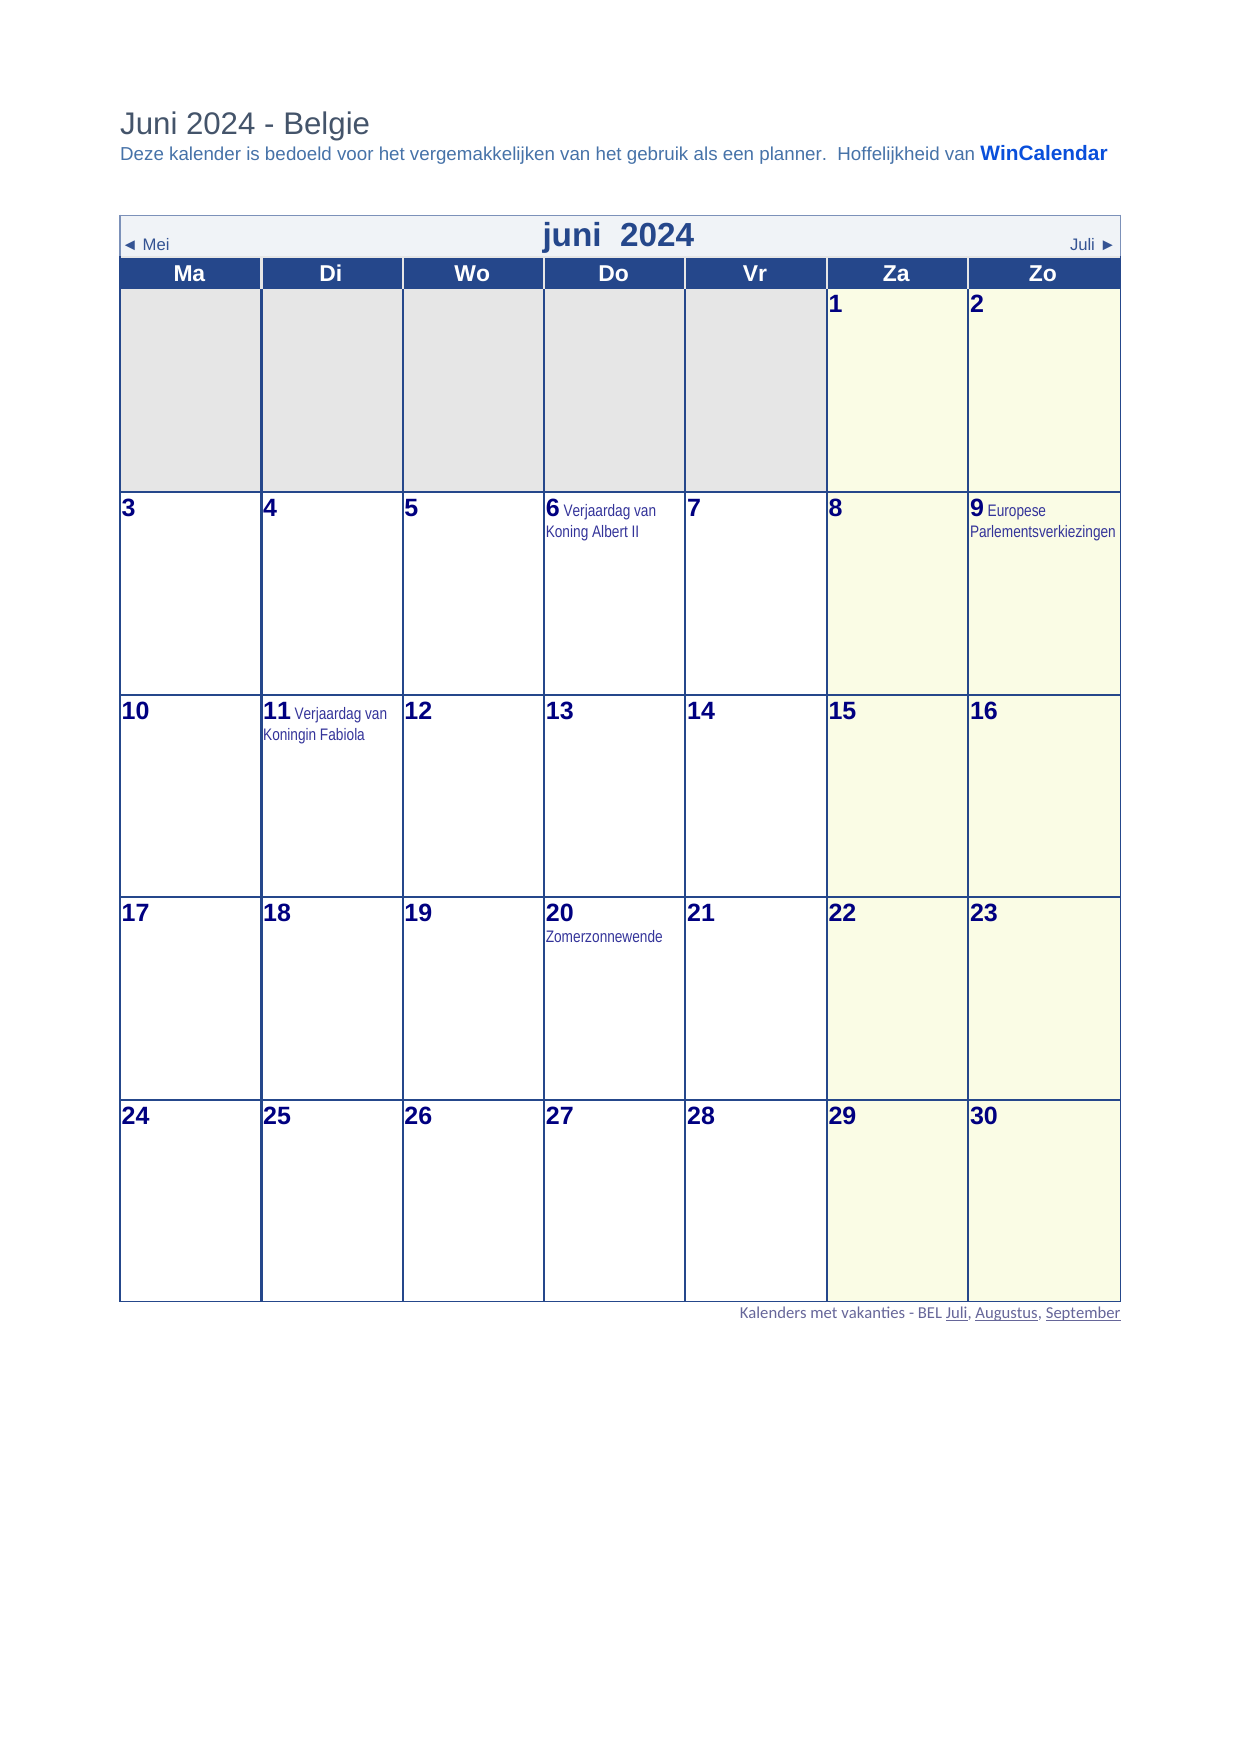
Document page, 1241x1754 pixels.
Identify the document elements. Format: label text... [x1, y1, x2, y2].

table_cell Za [828, 258, 967, 289]
table_cell 5 [404, 493, 543, 694]
table_cell 30 [969, 1101, 1120, 1301]
table_cell 17 [121, 898, 260, 1099]
table_cell Wo [404, 258, 543, 289]
table_header Juli ► [977, 216, 1120, 256]
table_cell 12 [404, 696, 543, 896]
table_cell Ma [121, 258, 260, 289]
table_cell 14 [686, 696, 826, 896]
table_cell 27 [545, 1101, 684, 1301]
table_cell [121, 289, 260, 491]
table_cell 23 [969, 898, 1120, 1099]
table_cell 16 [969, 696, 1120, 896]
table_cell Zo [969, 258, 1120, 289]
table_cell 9 Europese Parlementsverkiezingen [969, 493, 1120, 694]
table_cell Vr [686, 258, 826, 289]
table_cell 8 [828, 493, 967, 694]
table_cell 28 [686, 1101, 826, 1301]
table_cell 13 [545, 696, 684, 896]
table_cell [404, 289, 543, 491]
table_cell Di [263, 258, 402, 289]
table_cell 10 [121, 696, 260, 896]
table_cell 15 [828, 696, 967, 896]
table_cell 20 Zomerzonnewende [545, 898, 684, 1099]
table_cell 2 [969, 289, 1120, 491]
table_cell 18 [263, 898, 402, 1099]
table_cell [545, 289, 684, 491]
text Kalenders met vakanties - BEL Juli, Augustus, September [120, 1302, 1120, 1322]
table_cell 4 [263, 493, 402, 694]
table_header juni 2024 [263, 216, 977, 256]
table_cell [263, 289, 402, 491]
table_cell 7 [686, 493, 826, 694]
table_cell 1 [828, 289, 967, 491]
table_cell 19 [404, 898, 543, 1099]
table_cell 11 Verjaardag van Koningin Fabiola [263, 696, 402, 896]
table_cell Do [545, 258, 684, 289]
table_cell 21 [686, 898, 826, 1099]
table_cell 24 [121, 1101, 260, 1301]
table_cell 26 [404, 1101, 543, 1301]
table_cell 3 [121, 493, 260, 694]
table_cell 25 [263, 1101, 402, 1301]
table_cell [686, 289, 826, 491]
table_cell 29 [828, 1101, 967, 1301]
table_cell 22 [828, 898, 967, 1099]
text Juni 2024 - Belgie Deze kalender is bedoeld voor het vergemakkelijken van het gebruik als een planner. Hoffelijkheid van WinCalendar [120, 105, 1120, 193]
table_header ◄ Mei [121, 216, 263, 256]
table_cell 6 Verjaardag van Koning Albert II [545, 493, 684, 694]
